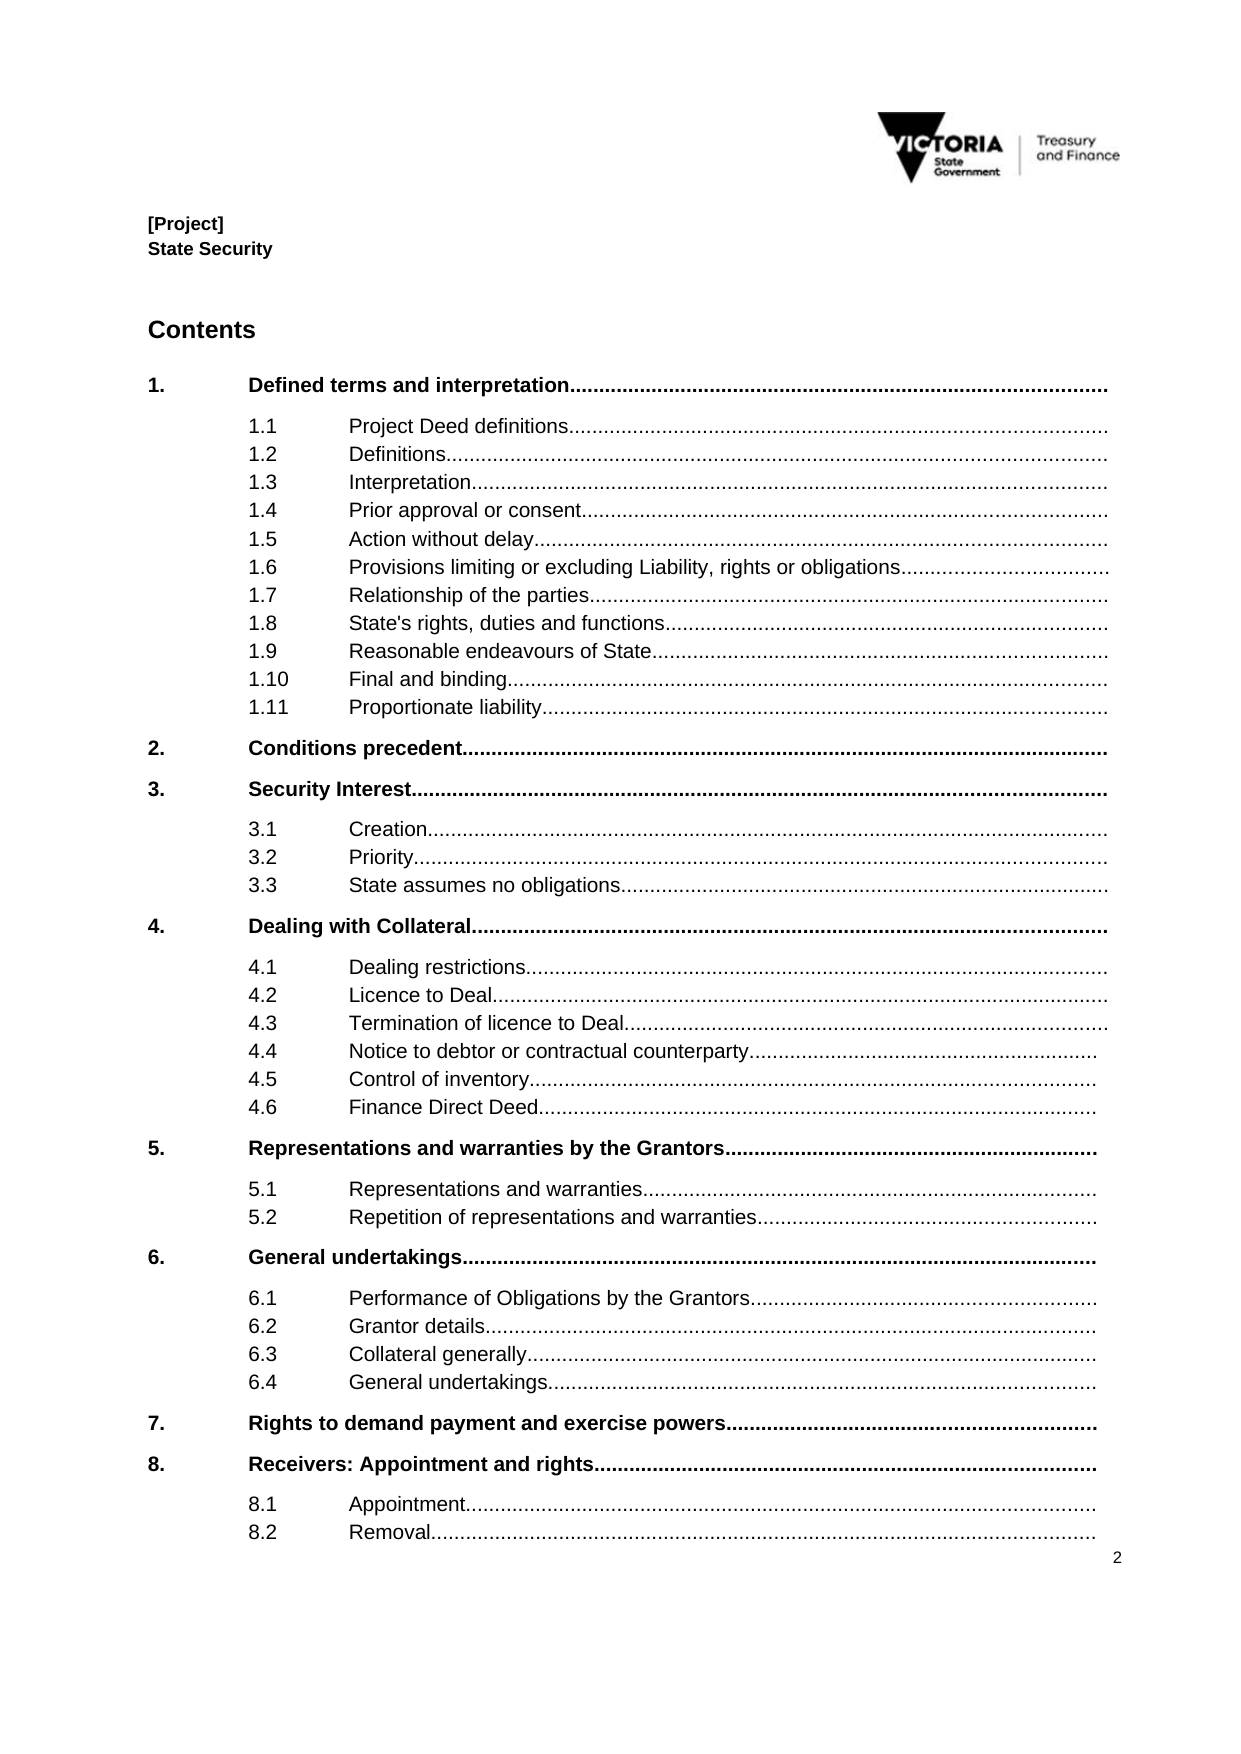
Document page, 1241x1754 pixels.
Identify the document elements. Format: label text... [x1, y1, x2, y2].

picture [877, 112, 1121, 185]
text Contents [148, 315, 1122, 344]
